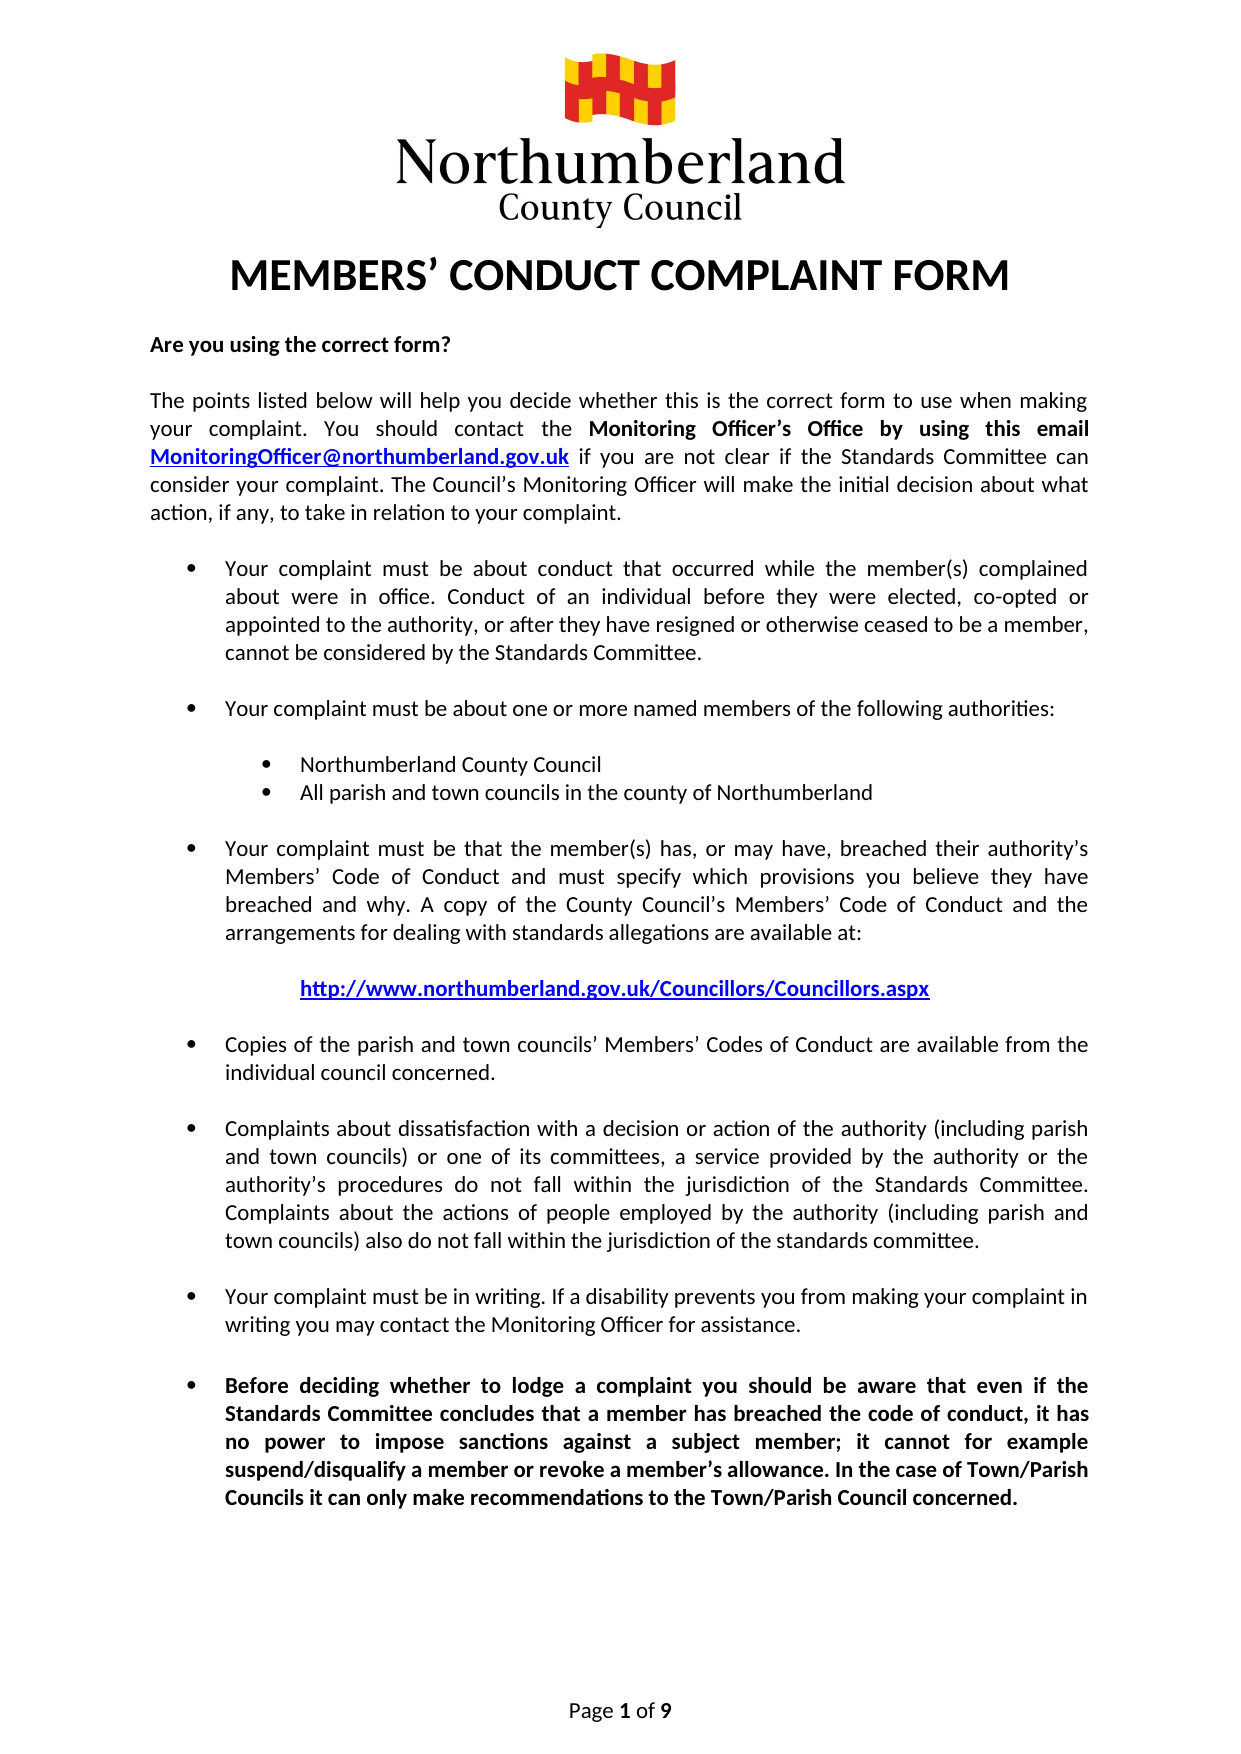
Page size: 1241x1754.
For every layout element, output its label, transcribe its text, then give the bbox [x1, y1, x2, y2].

list Your complaint must be about conduct that occurred while the member(s) complained about were in office. Conduct of an individual before they were elected, co-opted or appointed to the authority, or after they have resigned or otherwise ceased to be a member, cannot be considered by the Standards Committee. [187, 554, 1090, 666]
list Your complaint must be about one or more named members of the following authorities: [187, 694, 1090, 722]
picture [364, 29, 877, 246]
list Before deciding whether to lodge a complaint you should be aware that even if the Standards Committee concludes that a member has breached the code of conduct, it has no power to impose sanctions against a subject member; it cannot for example suspend/disqualify a member or revoke a member’s allowance. In the case of Town/Parish Councils it can only make recommendations to the Town/Parish Council concerned. [187, 1371, 1090, 1511]
list All parish and town councils in the county of Northumberland [262, 778, 1090, 806]
text Are you using the correct form? [150, 330, 1090, 358]
list Your complaint must be in writing. If a disability prevents you from making your complaint in writing you may contact the Monitoring Officer for assistance. [187, 1282, 1090, 1338]
list Your complaint must be that the member(s) has, or may have, breached their authority’s Members’ Code of Conduct and must specify which provisions you believe they have breached and why. A copy of the County Council’s Members’ Code of Conduct and the arrangements for dealing with standards allegations are available at: [187, 834, 1090, 946]
text MEMBERS’ CONDUCT COMPLAINT FORM [150, 246, 1090, 302]
list http://www.northumberland.gov.uk/Councillors/Councillors.aspx [300, 974, 1090, 1002]
list Northumberland County Council [262, 750, 1090, 778]
list Copies of the parish and town councils’ Members’ Codes of Conduct are available from the individual council concerned. [187, 1030, 1090, 1086]
list Complaints about dissatisfaction with a decision or action of the authority (including parish and town councils) or one of its committees, a service provided by the authority or the authority’s procedures do not fall within the jurisdiction of the Standards Committee. Complaints about the actions of people employed by the authority (including parish and town councils) also do not fall within the jurisdiction of the standards committee. [187, 1114, 1090, 1254]
text The points listed below will help you decide whether this is the correct form to use when making your complaint. You should contact the Monitoring Officer’s Office by using this email MonitoringOfficer@northumberland.gov.uk if you are not clear if the Standards Committee can consider your complaint. The Council’s Monitoring Officer will make the initial decision about what action, if any, to take in relation to your complaint. [150, 386, 1090, 526]
